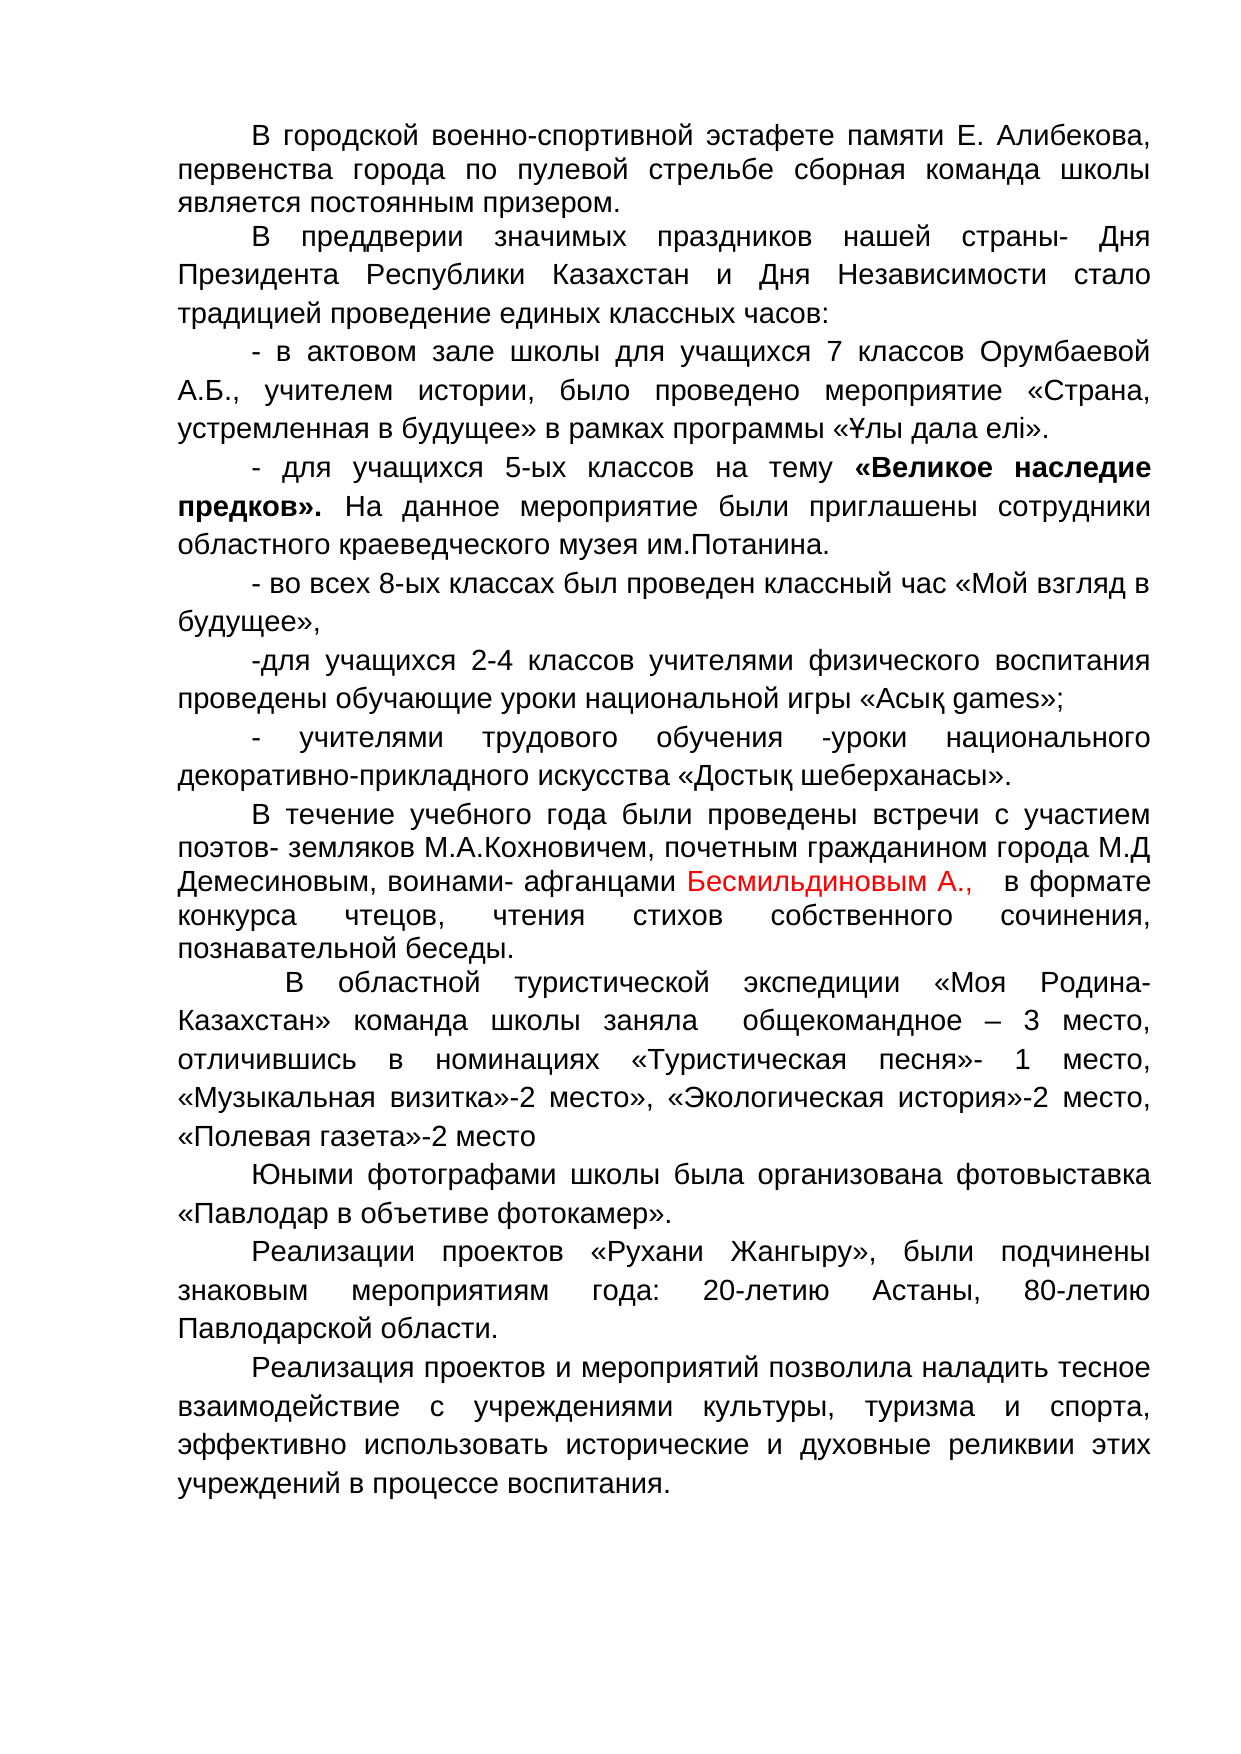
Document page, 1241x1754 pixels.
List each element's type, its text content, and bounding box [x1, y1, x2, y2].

text - для учащихся 5-ых классов на тему «Великое наследие предков». На данное мероприятие были приглашены сотрудники областного краеведческого музея им.Потанина. [177, 450, 1152, 561]
text - во всех 8-ых классах был проведен классный час «Мой взгляд в будущее», [177, 566, 1152, 638]
text Юными фотографами школы была организована фотовыставка «Павлодар в объетиве фотокамер». [177, 1157, 1152, 1229]
text В течение учебного года были проведены встречи с участием поэтов- земляков М.А.Кохновичем, почетным гражданином города М.Д Демесиновым, воинами- афганцами Бесмильдиновым А., в формате конкурса чтецов, чтения стихов собственного сочинения, познавательной беседы. [177, 797, 1152, 964]
text Реализации проектов «Рухани Жангыру», были подчинены знаковым мероприятиям года: 20-летию Астаны, 80-летию Павлодарской области. [177, 1234, 1152, 1345]
text - учителями трудового обучения -уроки национального декоративно-прикладного искусства «Достық шеберханасы». [177, 720, 1152, 792]
text В городской военно-спортивной эстафете памяти Е. Алибекова, первенства города по пулевой стрельбе сборная команда школы является постоянным призером. [177, 118, 1152, 219]
text В преддверии значимых праздников нашей страны- Дня Президента Республики Казахстан и Дня Независимости стало традицией проведение единых классных часов: [177, 219, 1152, 329]
text -для учащихся 2-4 классов учителями физического воспитания проведены обучающие уроки национальной игры «Асық games»; [177, 643, 1152, 715]
text В областной туристической экспедиции «Моя Родина- Казахстан» команда школы заняла общекомандное – 3 место, отличившись в номинациях «Туристическая песня»- 1 место, «Музыкальная визитка»-2 место», «Экологическая история»-2 место, «Полевая газета»-2 место [177, 964, 1152, 1152]
text Реализация проектов и мероприятий позволила наладить тесное взаимодействие с учреждениями культуры, туризма и спорта, эффективно использовать исторические и духовные реликвии этих учреждений в процессе воспитания. [177, 1350, 1152, 1562]
text - в актовом зале школы для учащихся 7 классов Орумбаевой А.Б., учителем истории, было проведено мероприятие «Страна, устремленная в будущее» в рамках программы «Ұлы дала елі». [177, 334, 1152, 445]
